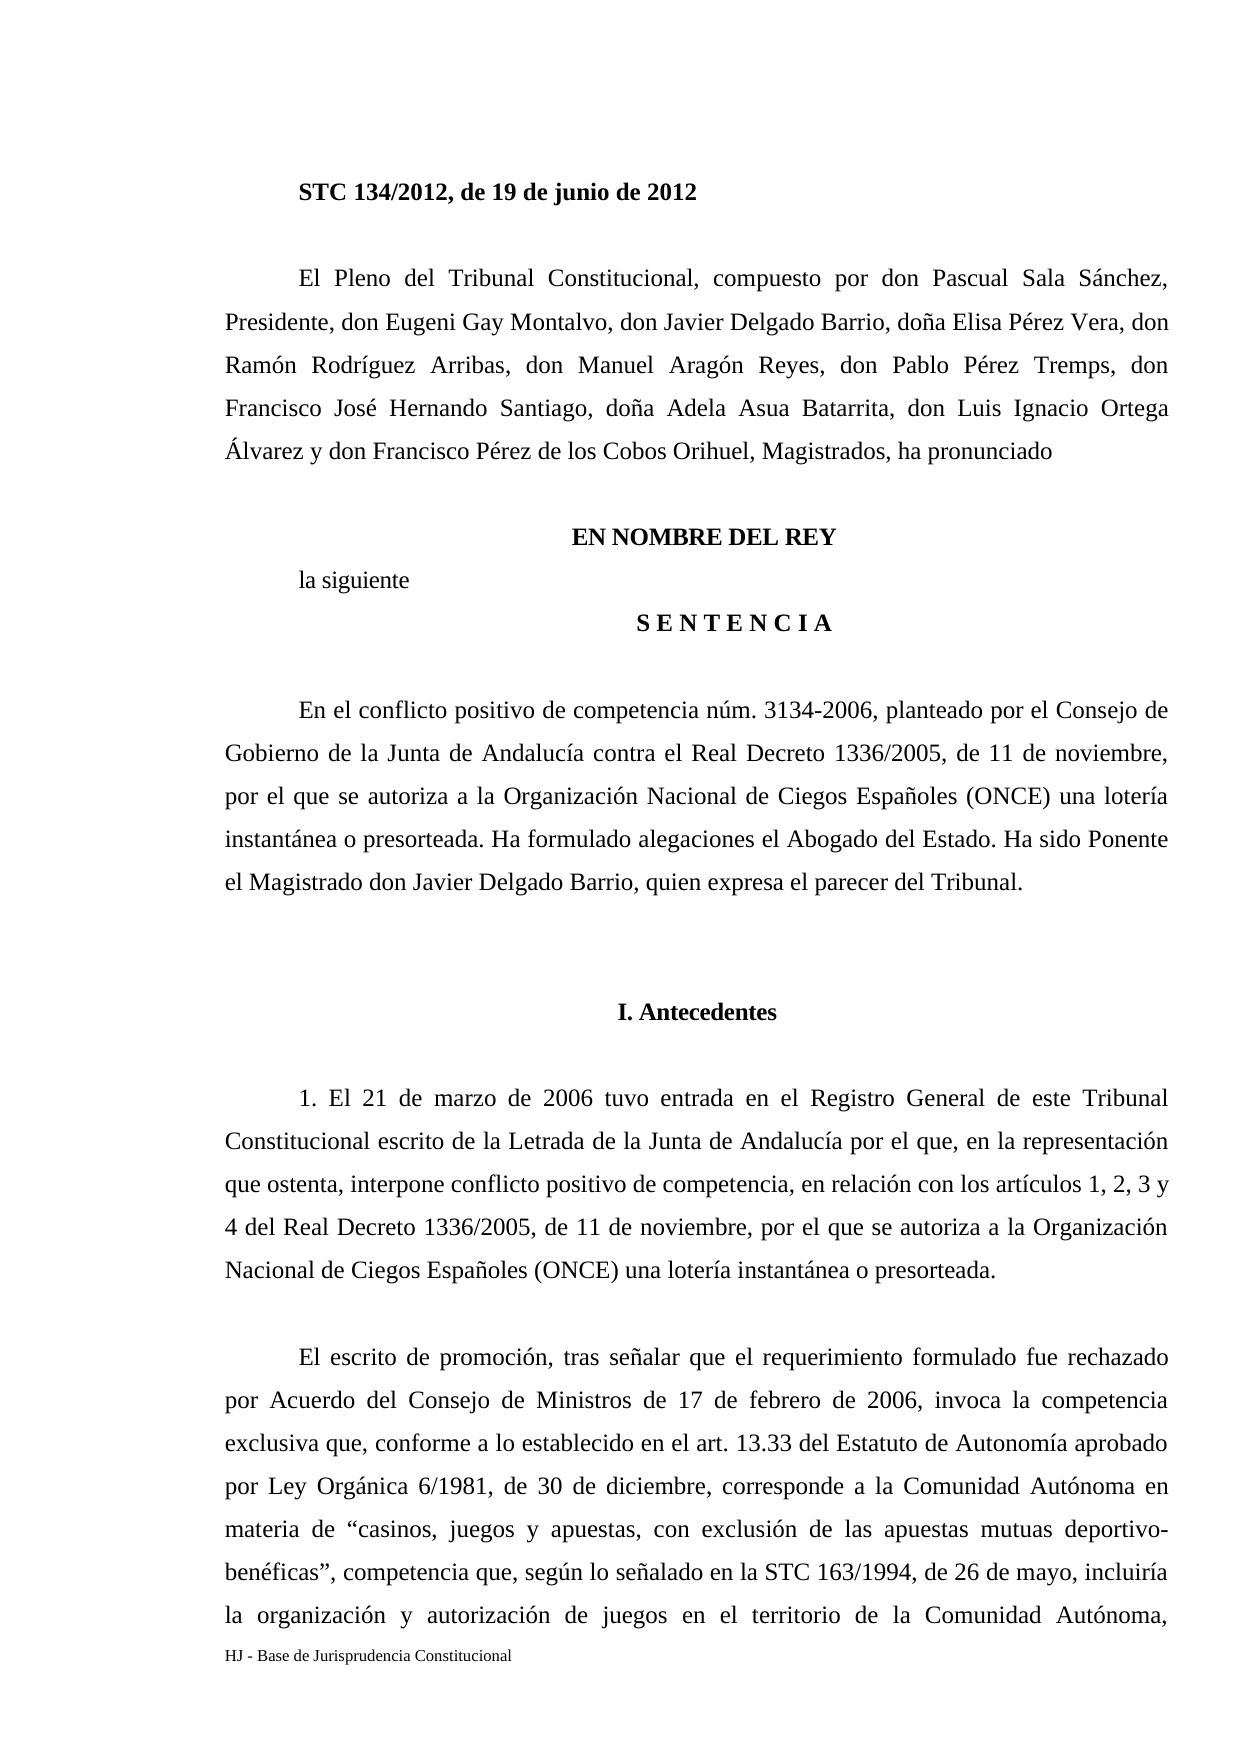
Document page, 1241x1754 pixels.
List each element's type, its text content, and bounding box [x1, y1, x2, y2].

text El Pleno del Tribunal Constitucional, compuesto por don Pascual Sala Sánchez, Presidente, don Eugeni Gay Montalvo, don Javier Delgado Barrio, doña Elisa Pérez Vera, don Ramón Rodríguez Arribas, don Manuel Aragón Reyes, don Pablo Pérez Tremps, don Francisco José Hernando Santiago, doña Adela Asua Batarrita, don Luis Ignacio Ortega Álvarez y don Francisco Pérez de los Cobos Orihuel, Magistrados, ha pronunciado [224, 263, 1169, 465]
text 1. El 21 de marzo de 2006 tuvo entrada en el Registro General de este Tribunal Constitucional escrito de la Letrada de la Junta de Andalucía por el que, en la representación que ostenta, interpone conflicto positivo de competencia, en relación con los artículos 1, 2, 3 y 4 del Real Decreto 1336/2005, de 11 de noviembre, por el que se autoriza a la Organización Nacional de Ciegos Españoles (ONCE) una lotería instantánea o presorteada. [224, 1083, 1169, 1284]
text En el conflicto positivo de competencia núm. 3134-2006, planteado por el Consejo de Gobierno de la Junta de Andalucía contra el Real Decreto 1336/2005, de 11 de noviembre, por el que se autoriza a la Organización Nacional de Ciegos Españoles (ONCE) una lotería instantánea o presorteada. Ha formulado alegaciones el Abogado del Estado. Ha sido Ponente el Magistrado don Javier Delgado Barrio, quien expresa el parecer del Tribunal. [224, 695, 1169, 896]
text I. Antecedentes [224, 997, 1169, 1025]
text la siguiente [224, 565, 1110, 594]
text S E N T E N C I A [224, 608, 1169, 637]
text EN NOMBRE DEL REY [224, 522, 1110, 551]
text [224, 1342, 1169, 1629]
text STC 134/2012, de 19 de junio de 2012 [224, 177, 1169, 206]
